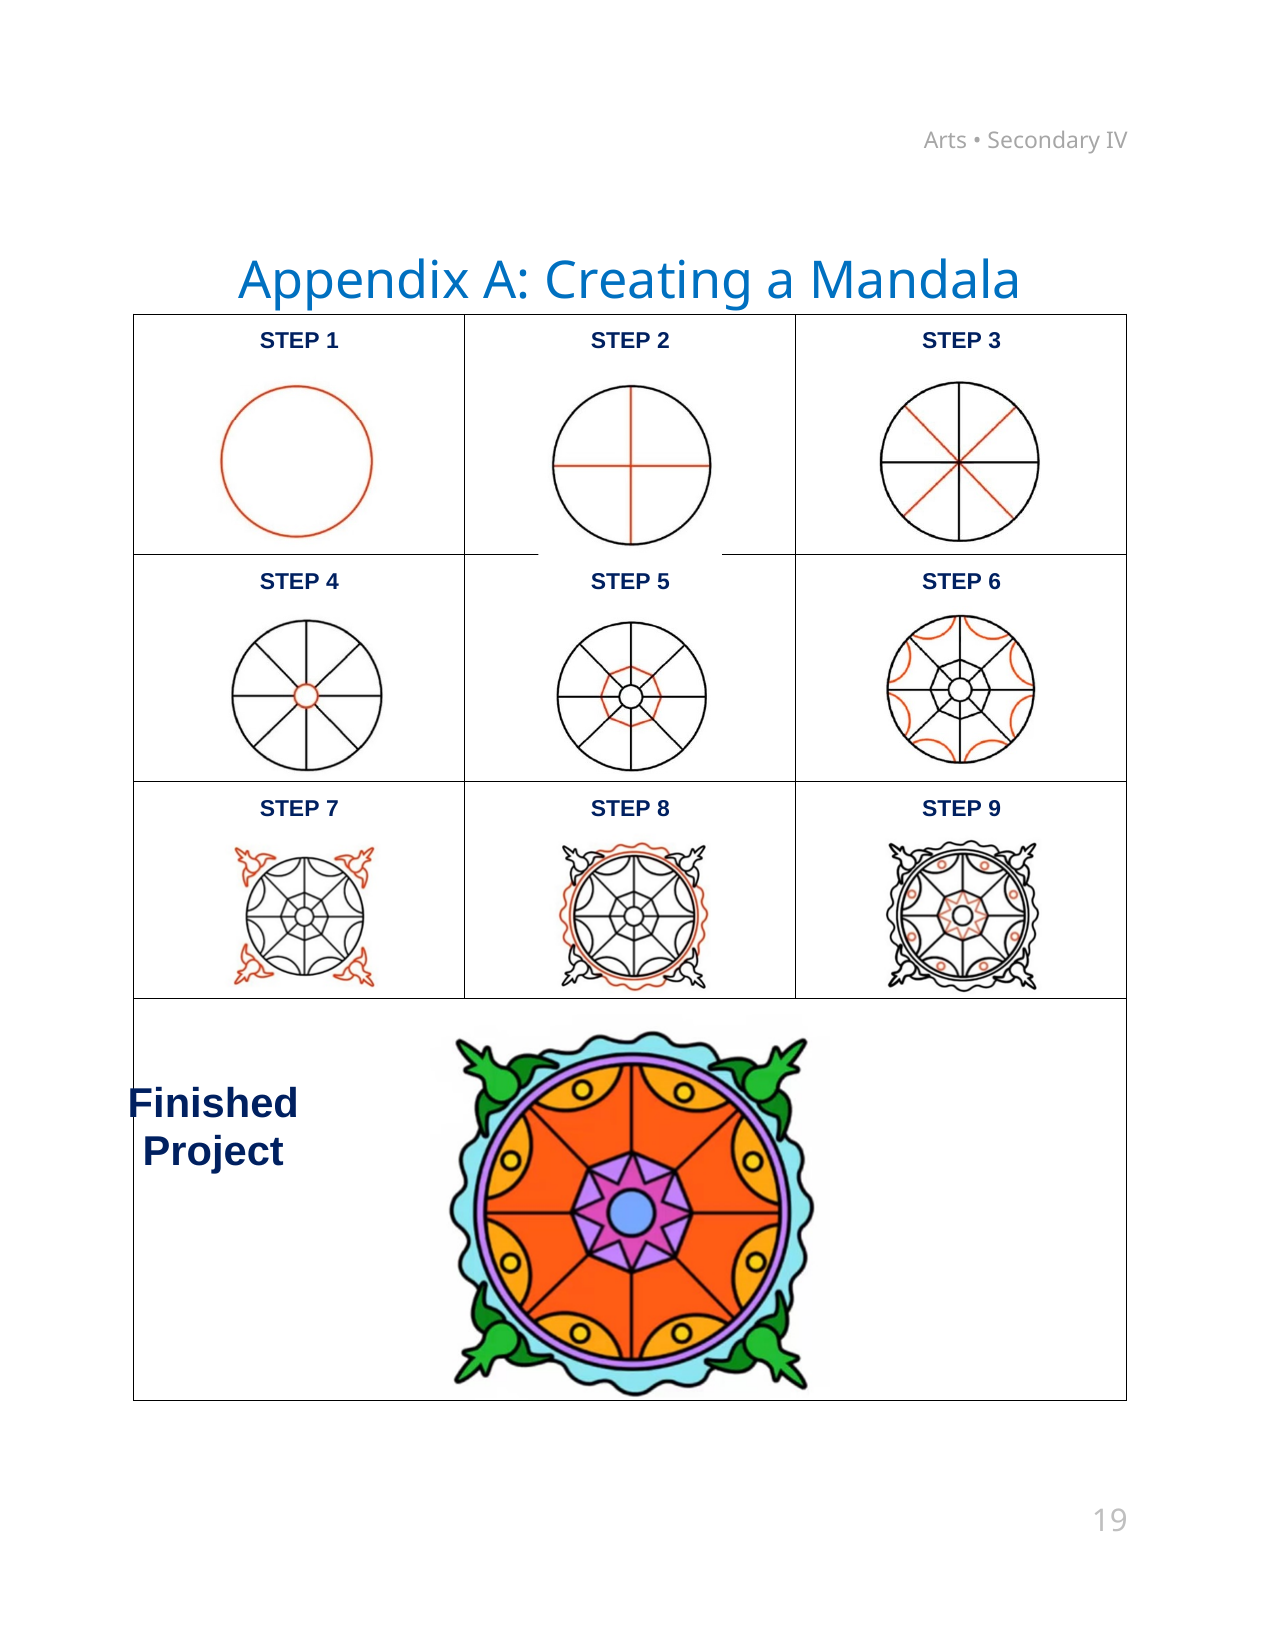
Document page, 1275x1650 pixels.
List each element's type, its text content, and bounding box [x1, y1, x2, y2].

text Appendix A: Creating a Mandala [133, 243, 1127, 313]
table_cell STEP 4 [134, 555, 464, 781]
table_cell STEP 6 [796, 555, 1126, 781]
table_cell STEP 8 [465, 782, 795, 997]
table_cell [134, 999, 1126, 1400]
table_header STEP 1 [134, 315, 464, 554]
table_cell STEP 5 [465, 555, 795, 781]
picture [430, 1011, 830, 1400]
table_header STEP 2 [465, 315, 795, 554]
table_cell STEP 9 [796, 782, 1126, 997]
table_header STEP 3 [796, 315, 1126, 554]
picture [207, 366, 391, 548]
table_cell STEP 7 [134, 782, 464, 997]
